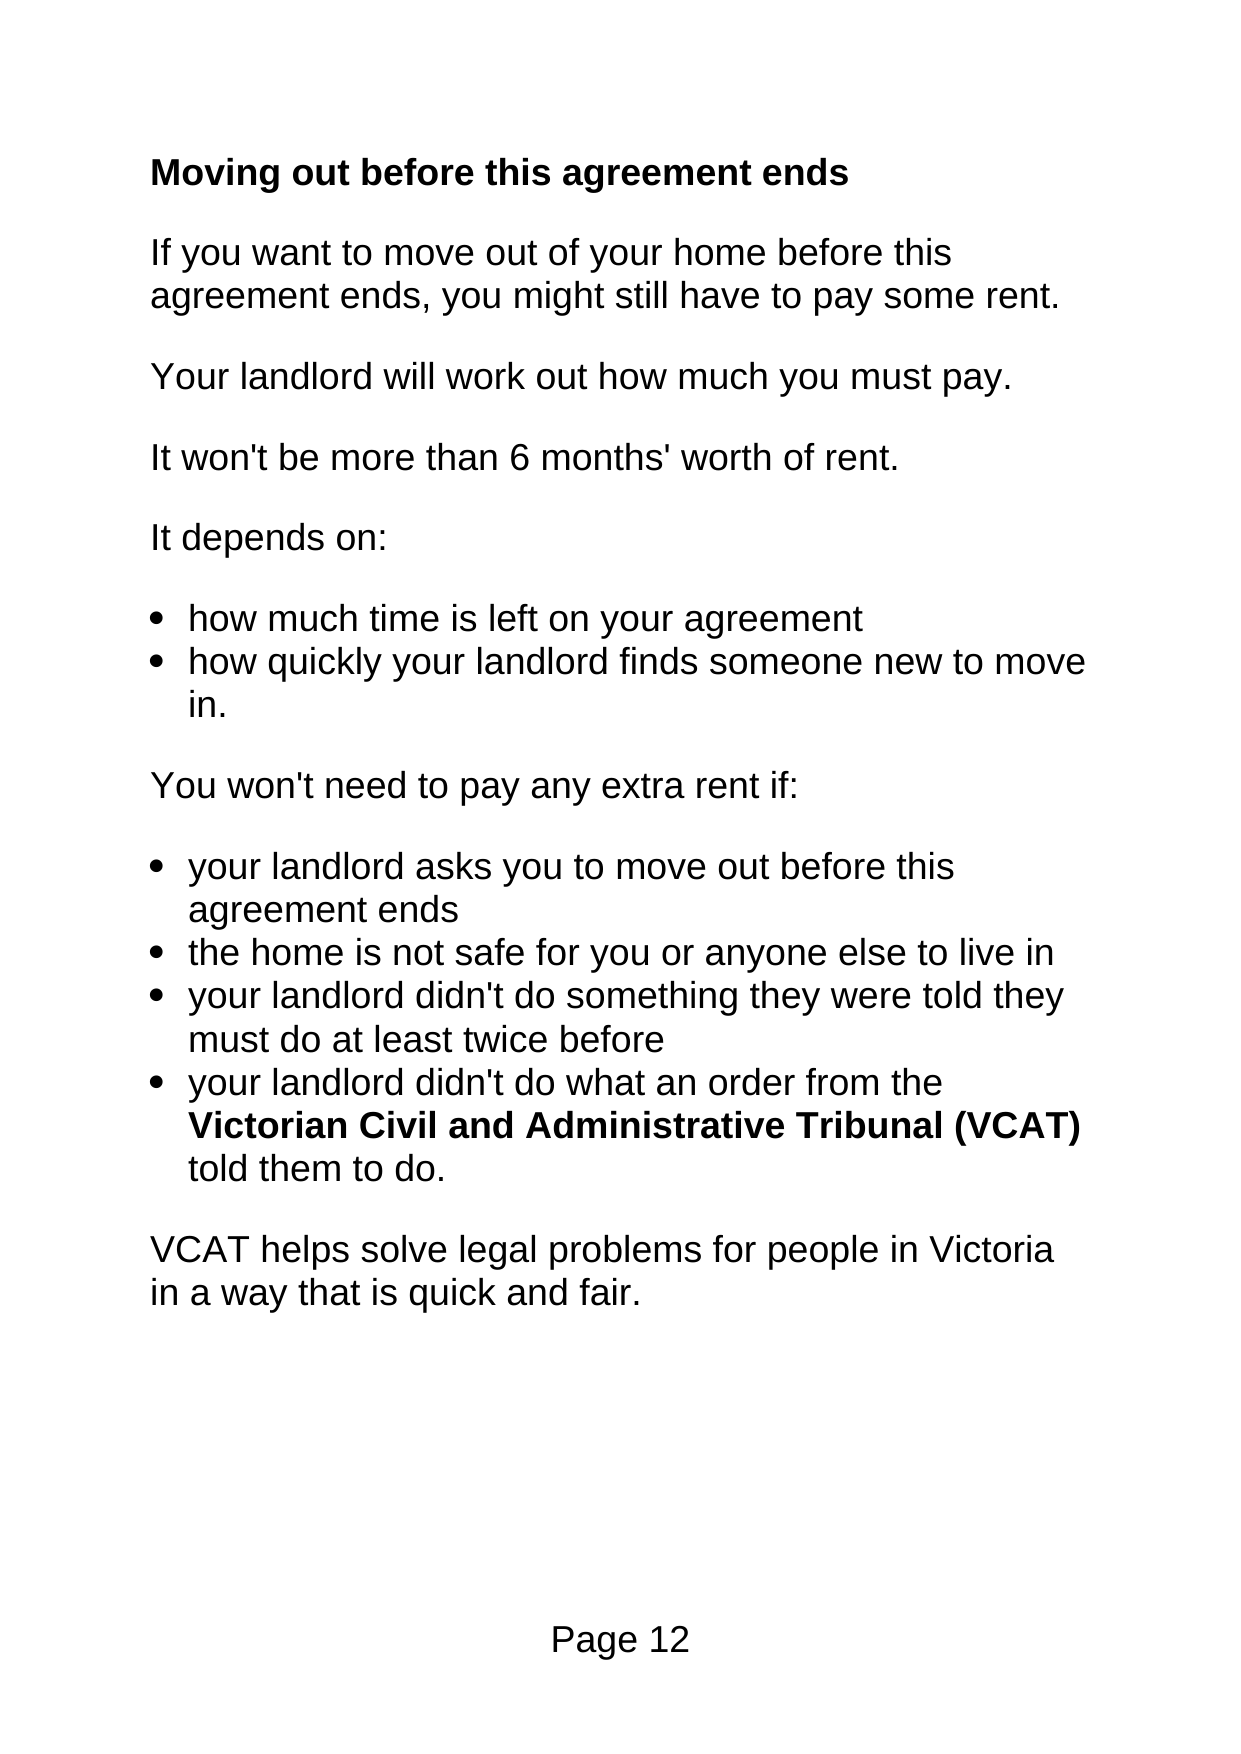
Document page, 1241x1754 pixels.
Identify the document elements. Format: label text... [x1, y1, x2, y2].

list your landlord asks you to move out before this agreement ends [150, 844, 1090, 930]
text You won't need to pay any extra rent if: [150, 763, 1090, 806]
list how much time is left on your agreement [150, 596, 1090, 639]
list how quickly your landlord finds someone new to move in. [150, 639, 1090, 726]
text VCAT helps solve legal problems for people in Victoria in a way that is quick and fair. [150, 1227, 1090, 1313]
list the home is not safe for you or anyone else to live in [150, 930, 1090, 973]
subtitle Moving out before this agreement ends [150, 150, 1090, 193]
list your landlord didn't do something they were told they must do at least twice before [150, 973, 1090, 1060]
text Your landlord will work out how much you must pay. [150, 354, 1090, 397]
list your landlord didn't do what an order from the Victorian Civil and Administrative Tribunal (VCAT) told them to do. [150, 1060, 1090, 1189]
text It won't be more than 6 months' worth of rent. [150, 435, 1090, 478]
text It depends on: [150, 516, 1090, 559]
text If you want to move out of your home before this agreement ends, you might still have to pay some rent. [150, 231, 1090, 317]
